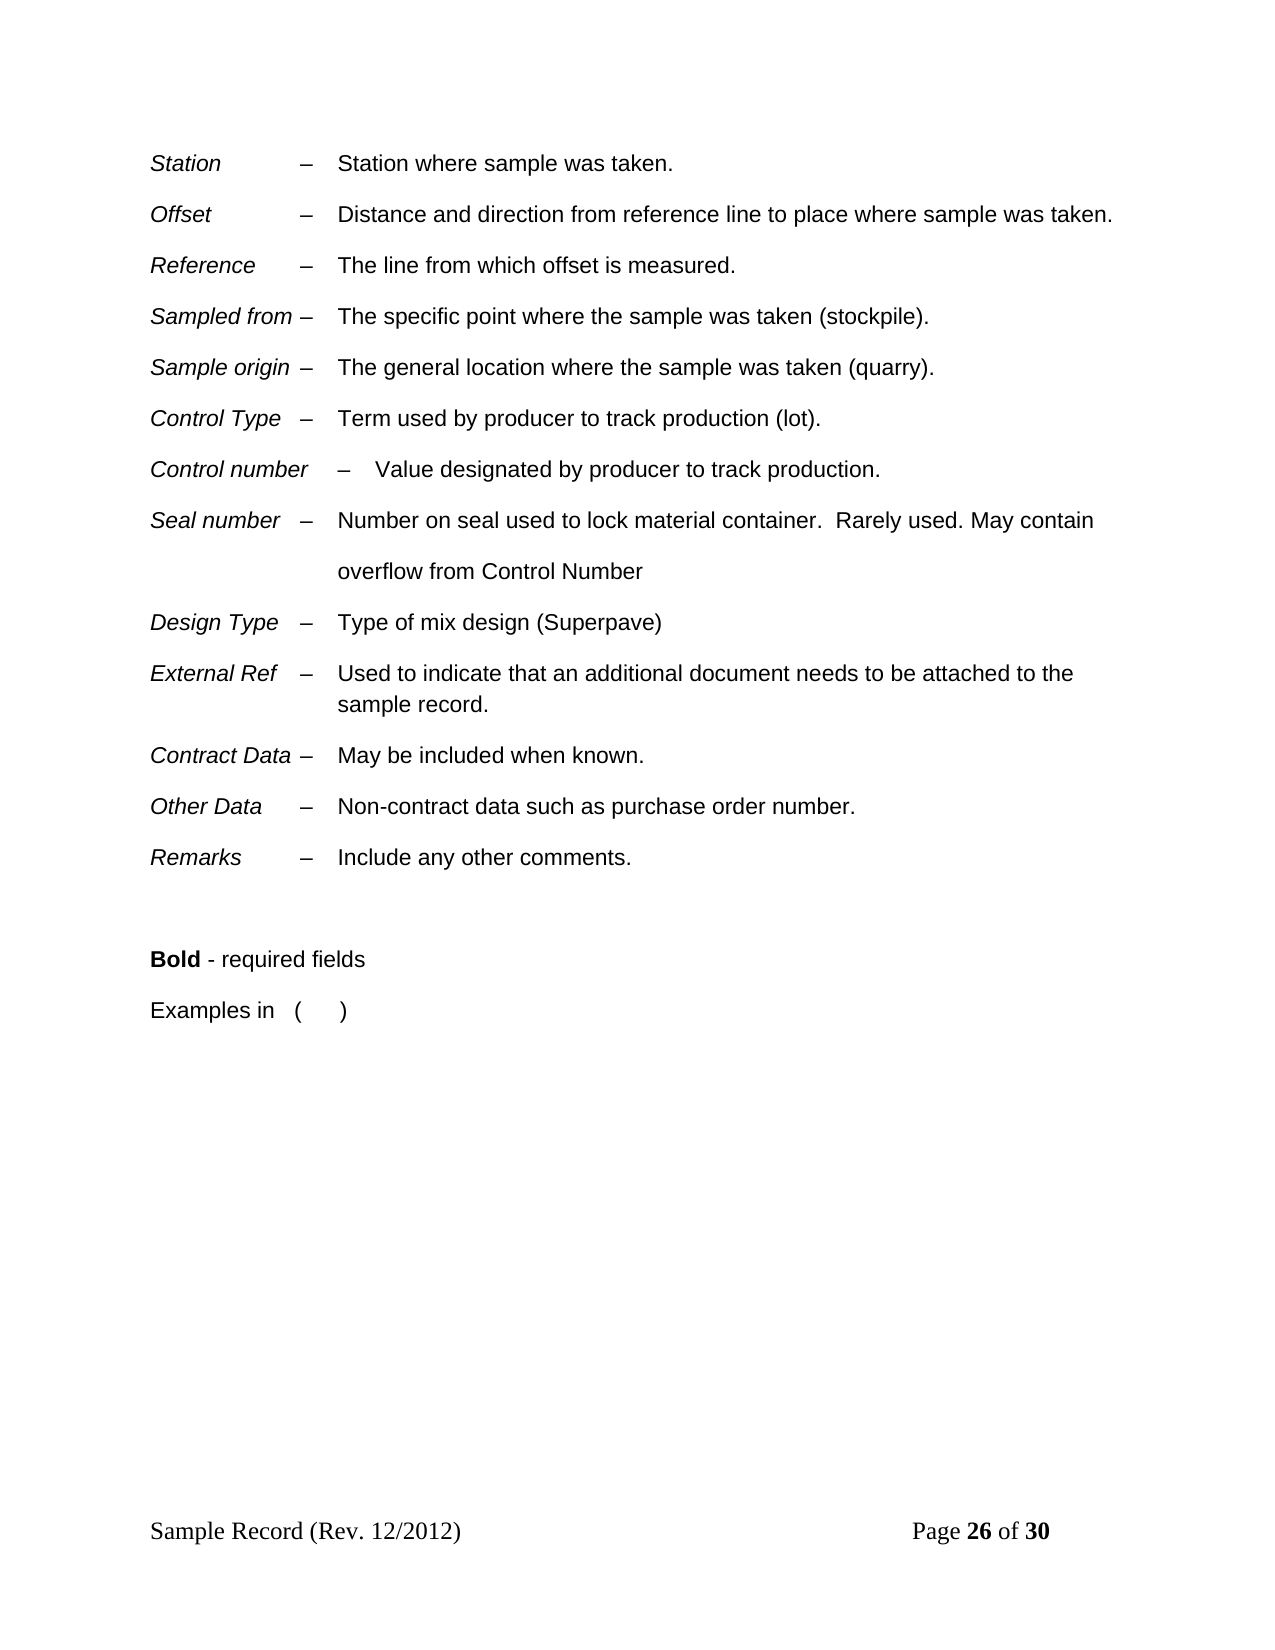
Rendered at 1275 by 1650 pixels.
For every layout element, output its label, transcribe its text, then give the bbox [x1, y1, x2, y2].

text Examples in ( ) [150, 997, 1125, 1023]
text Design Type – Type of mix design (Superpave) [150, 609, 1125, 636]
text overflow from Control Number [150, 558, 1125, 585]
text Remarks – Include any other comments. [150, 844, 1125, 870]
text Reference – The line from which offset is measured. [150, 252, 1125, 278]
text Sample origin – The general location where the sample was taken (quarry). [150, 354, 1125, 381]
text Contract Data – May be included when known. [150, 742, 1125, 768]
text Station – Station where sample was taken. [150, 150, 1125, 176]
text Control Type – Term used by producer to track production (lot). [150, 405, 1125, 432]
text Bold - required fields [150, 946, 1125, 972]
text Control number – Value designated by producer to track production. [150, 456, 1125, 483]
text Seal number – Number on seal used to lock material container. Rarely used. May contain [150, 507, 1125, 534]
text Offset – Distance and direction from reference line to place where sample was taken. [150, 201, 1125, 227]
text Sampled from – The specific point where the sample was taken (stockpile). [150, 303, 1125, 329]
text Other Data – Non-contract data such as purchase order number. [150, 793, 1125, 819]
text External Ref – Used to indicate that an additional document needs to be attached to the sample record. [150, 660, 1125, 717]
